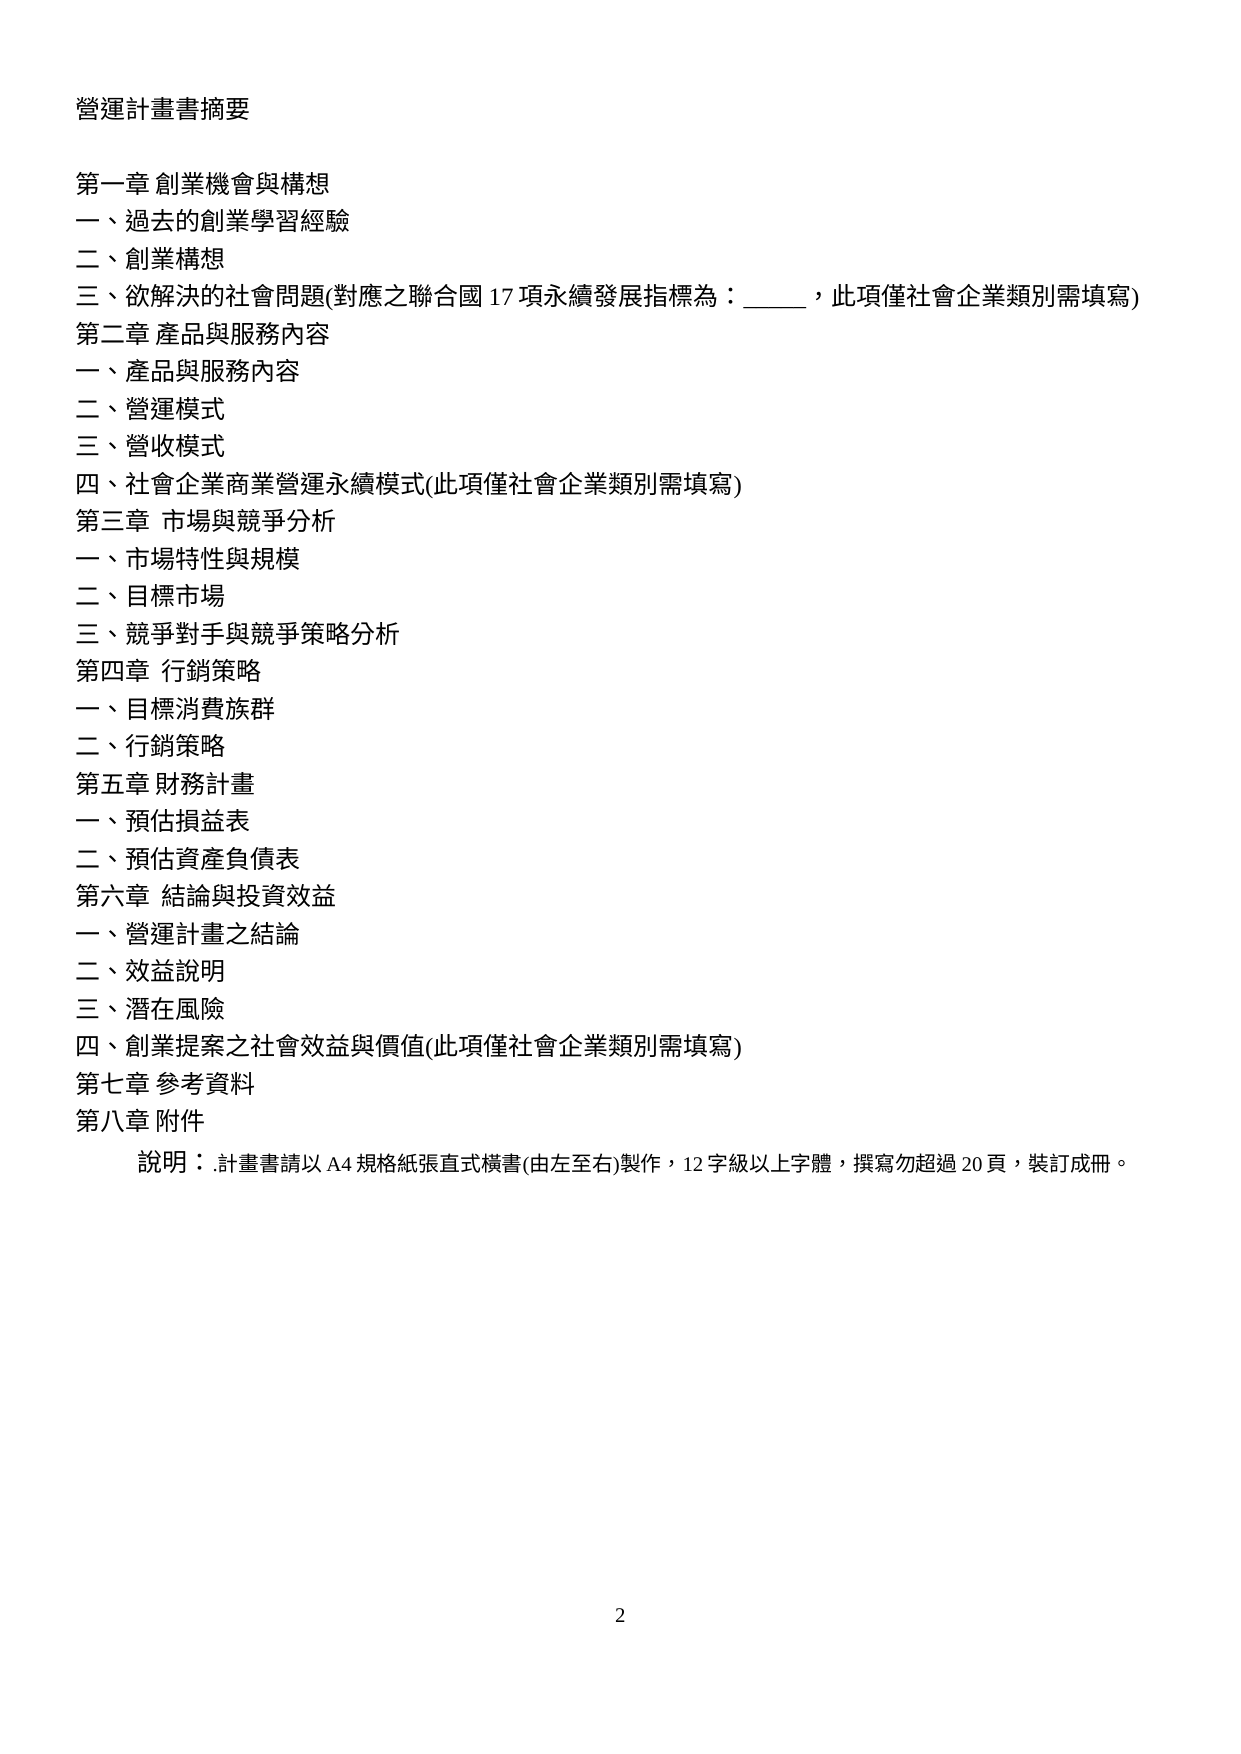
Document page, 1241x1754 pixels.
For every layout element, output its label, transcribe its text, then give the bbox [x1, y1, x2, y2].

text 三、營收模式 [75, 426, 1165, 464]
text 四、創業提案之社會效益與價值(此項僅社會企業類別需填寫) [75, 1026, 1165, 1064]
text 二、目標市場 [75, 576, 1165, 614]
text 一、產品與服務內容 [75, 351, 1165, 389]
text 第八章 附件 [75, 1101, 1165, 1139]
text 三、競爭對手與競爭策略分析 [75, 614, 1165, 651]
text 第二章 產品與服務內容 [75, 314, 1165, 351]
text 一、過去的創業學習經驗 [75, 201, 1165, 239]
text 二、效益說明 [75, 951, 1165, 989]
text 一、目標消費族群 [75, 689, 1165, 726]
text 三、欲解決的社會問題(對應之聯合國17項永續發展指標為：_____，此項僅社會企業類別需填寫) [75, 276, 1165, 314]
text 一、市場特性與規模 [75, 539, 1165, 576]
text 第一章 創業機會與構想 [75, 164, 1165, 201]
text 營運計畫書摘要 [75, 89, 1165, 126]
text 二、創業構想 [75, 239, 1165, 276]
text 三、潛在風險 [75, 989, 1165, 1026]
text 第六章 結論與投資效益 [75, 876, 1165, 914]
text 四、社會企業商業營運永續模式(此項僅社會企業類別需填寫) [75, 464, 1165, 501]
text 第四章 行銷策略 [75, 651, 1165, 689]
text 第五章 財務計畫 [75, 764, 1165, 801]
text 一、營運計畫之結論 [75, 914, 1165, 951]
text 二、預估資產負債表 [75, 839, 1165, 876]
text 第三章 市場與競爭分析 [75, 501, 1165, 539]
text 二、行銷策略 [75, 726, 1165, 764]
text 二、營運模式 [75, 389, 1165, 426]
text 一、預估損益表 [75, 801, 1165, 839]
text 第七章 參考資料 [75, 1064, 1165, 1101]
text 說明：.計畫書請以A4規格紙張直式橫書(由左至右)製作，12字級以上字體，撰寫勿超過20頁，裝訂成冊。 [75, 1143, 1165, 1179]
